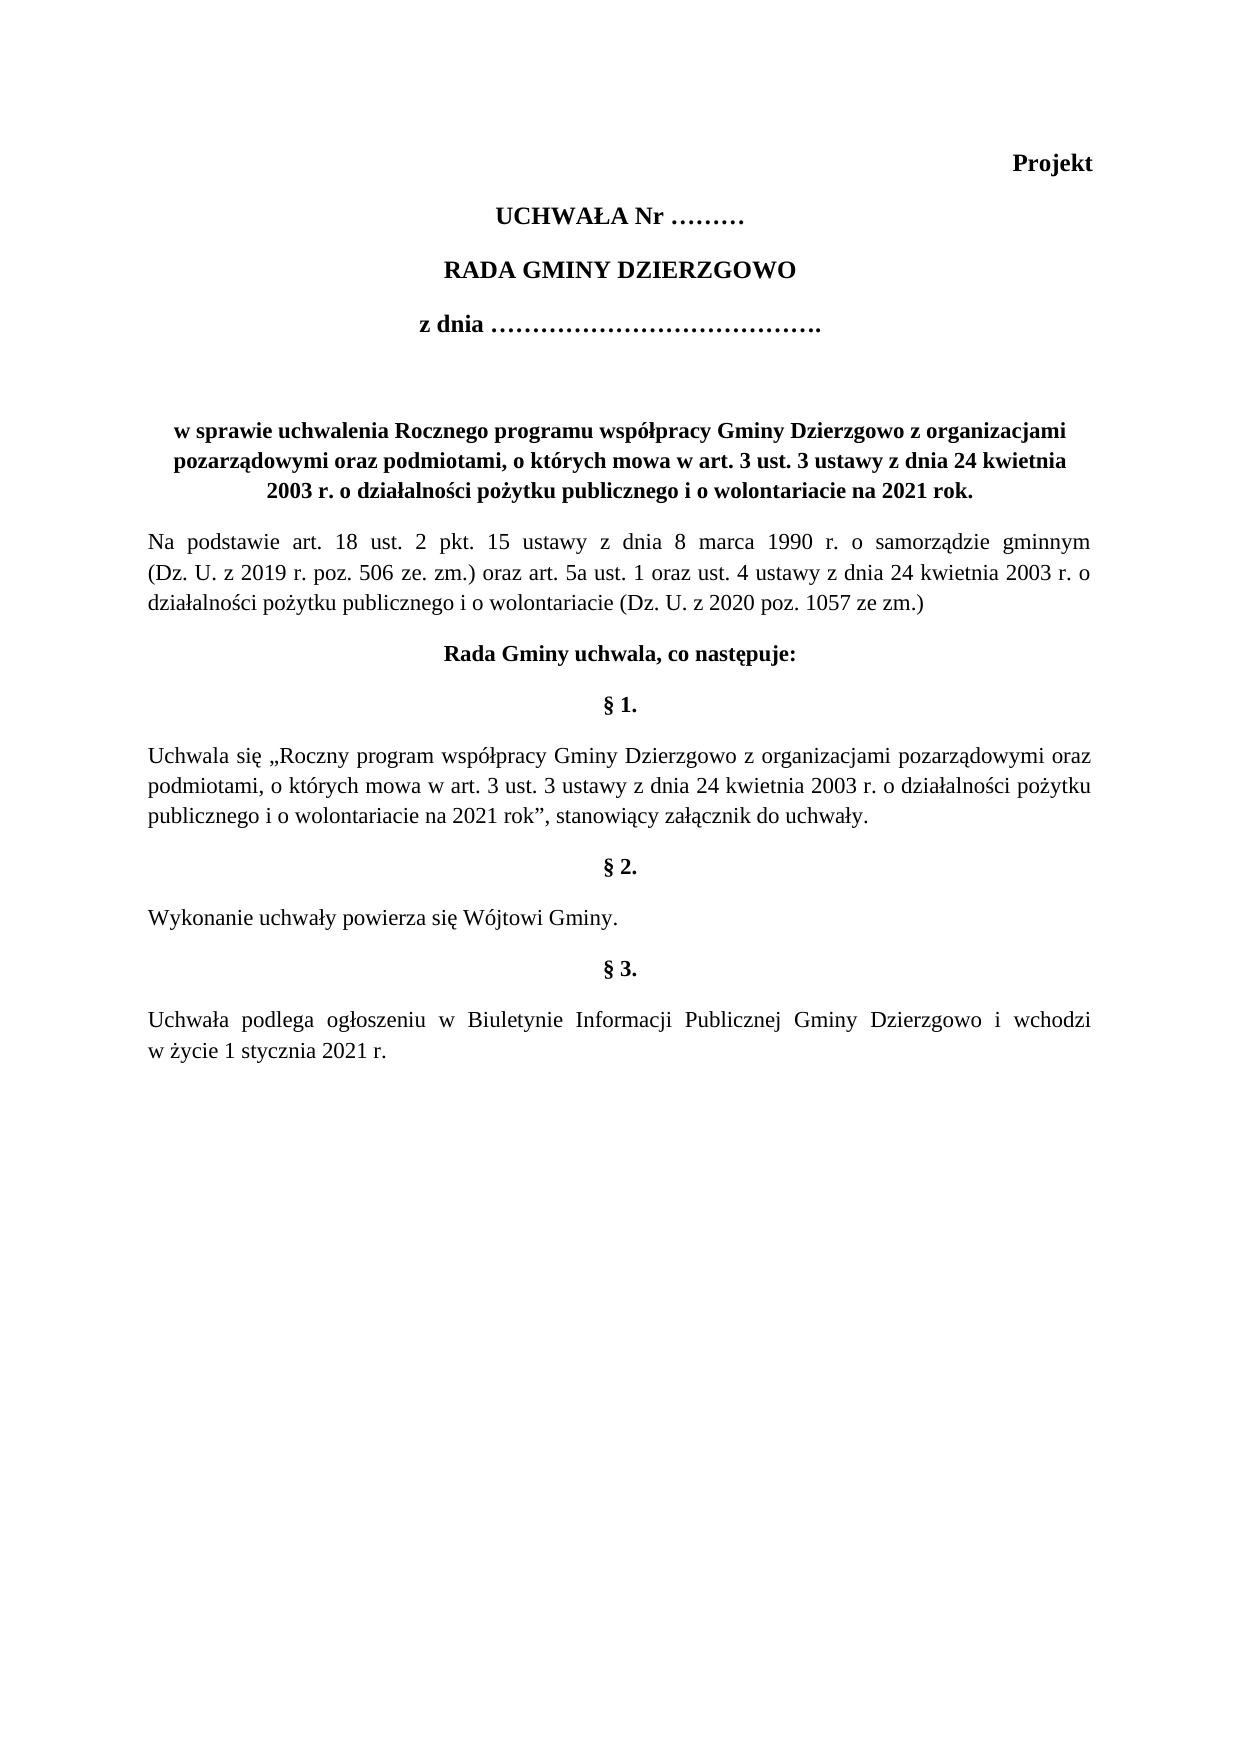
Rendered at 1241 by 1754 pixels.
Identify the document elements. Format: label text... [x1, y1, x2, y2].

text z dnia …………………………………. [148, 309, 1093, 338]
text Wykonanie uchwały powierza się Wójtowi Gminy. [148, 904, 1093, 931]
text Na podstawie art. 18 ust. 2 pkt. 15 ustawy z dnia 8 marca 1990 r. o samorządzie gminnym (Dz. U. z 2019 r. poz. 506 ze. zm.) oraz art. 5a ust. 1 oraz ust. 4 ustawy z dnia 24 kwietnia 2003 r. o działalności pożytku publicznego i o wolontariacie (Dz. U. z 2020 poz. 1057 ze zm.) [148, 528, 1093, 615]
text w sprawie uchwalenia Rocznego programu współpracy Gminy Dzierzgowo z organizacjami pozarządowymi oraz podmiotami, o których mowa w art. 3 ust. 3 ustawy z dnia 24 kwietnia 2003 r. o działalności pożytku publicznego i o wolontariacie na 2021 rok. [148, 417, 1093, 504]
text UCHWAŁA Nr ……… [148, 201, 1093, 230]
text Rada Gminy uchwala, co następuje: [148, 640, 1093, 666]
text § 3. [148, 955, 1093, 982]
text Projekt [148, 148, 1093, 176]
text Uchwała podlega ogłoszeniu w Biuletynie Informacji Publicznej Gminy Dzierzgowo i wchodzi w życie 1 stycznia 2021 r. [148, 1006, 1093, 1063]
text § 2. [148, 853, 1093, 880]
text RADA GMINY DZIERZGOWO [148, 255, 1093, 284]
text Uchwala się „Roczny program współpracy Gminy Dzierzgowo z organizacjami pozarządowymi oraz podmiotami, o których mowa w art. 3 ust. 3 ustawy z dnia 24 kwietnia 2003 r. o działalności pożytku publicznego i o wolontariacie na 2021 rok”, stanowiący załącznik do uchwały. [148, 742, 1093, 829]
text § 1. [148, 691, 1093, 717]
